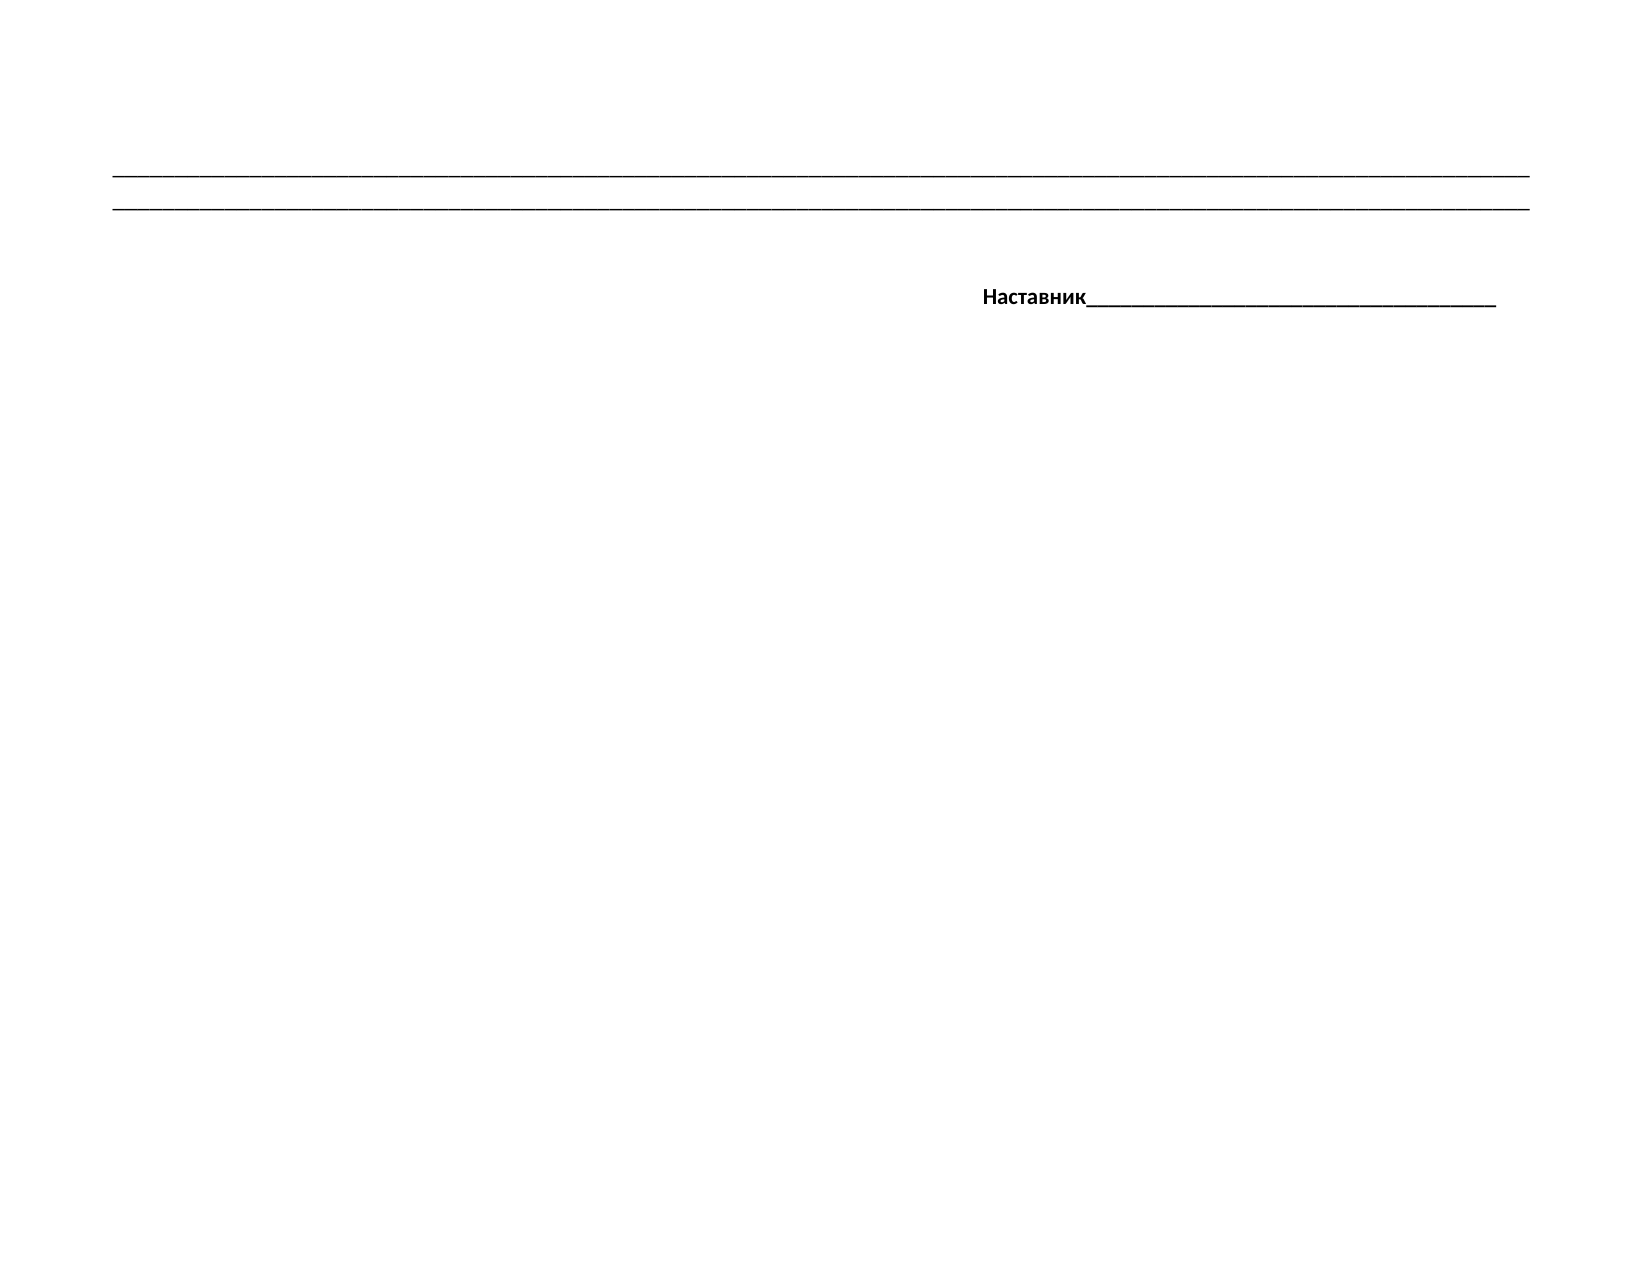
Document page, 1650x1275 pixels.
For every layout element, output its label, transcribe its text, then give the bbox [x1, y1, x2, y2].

text Наставник____________________________________ [112, 282, 1537, 310]
text ____________________________________________________________________________________________________________________________________________________________________________________________________________________________________ [112, 150, 1537, 213]
